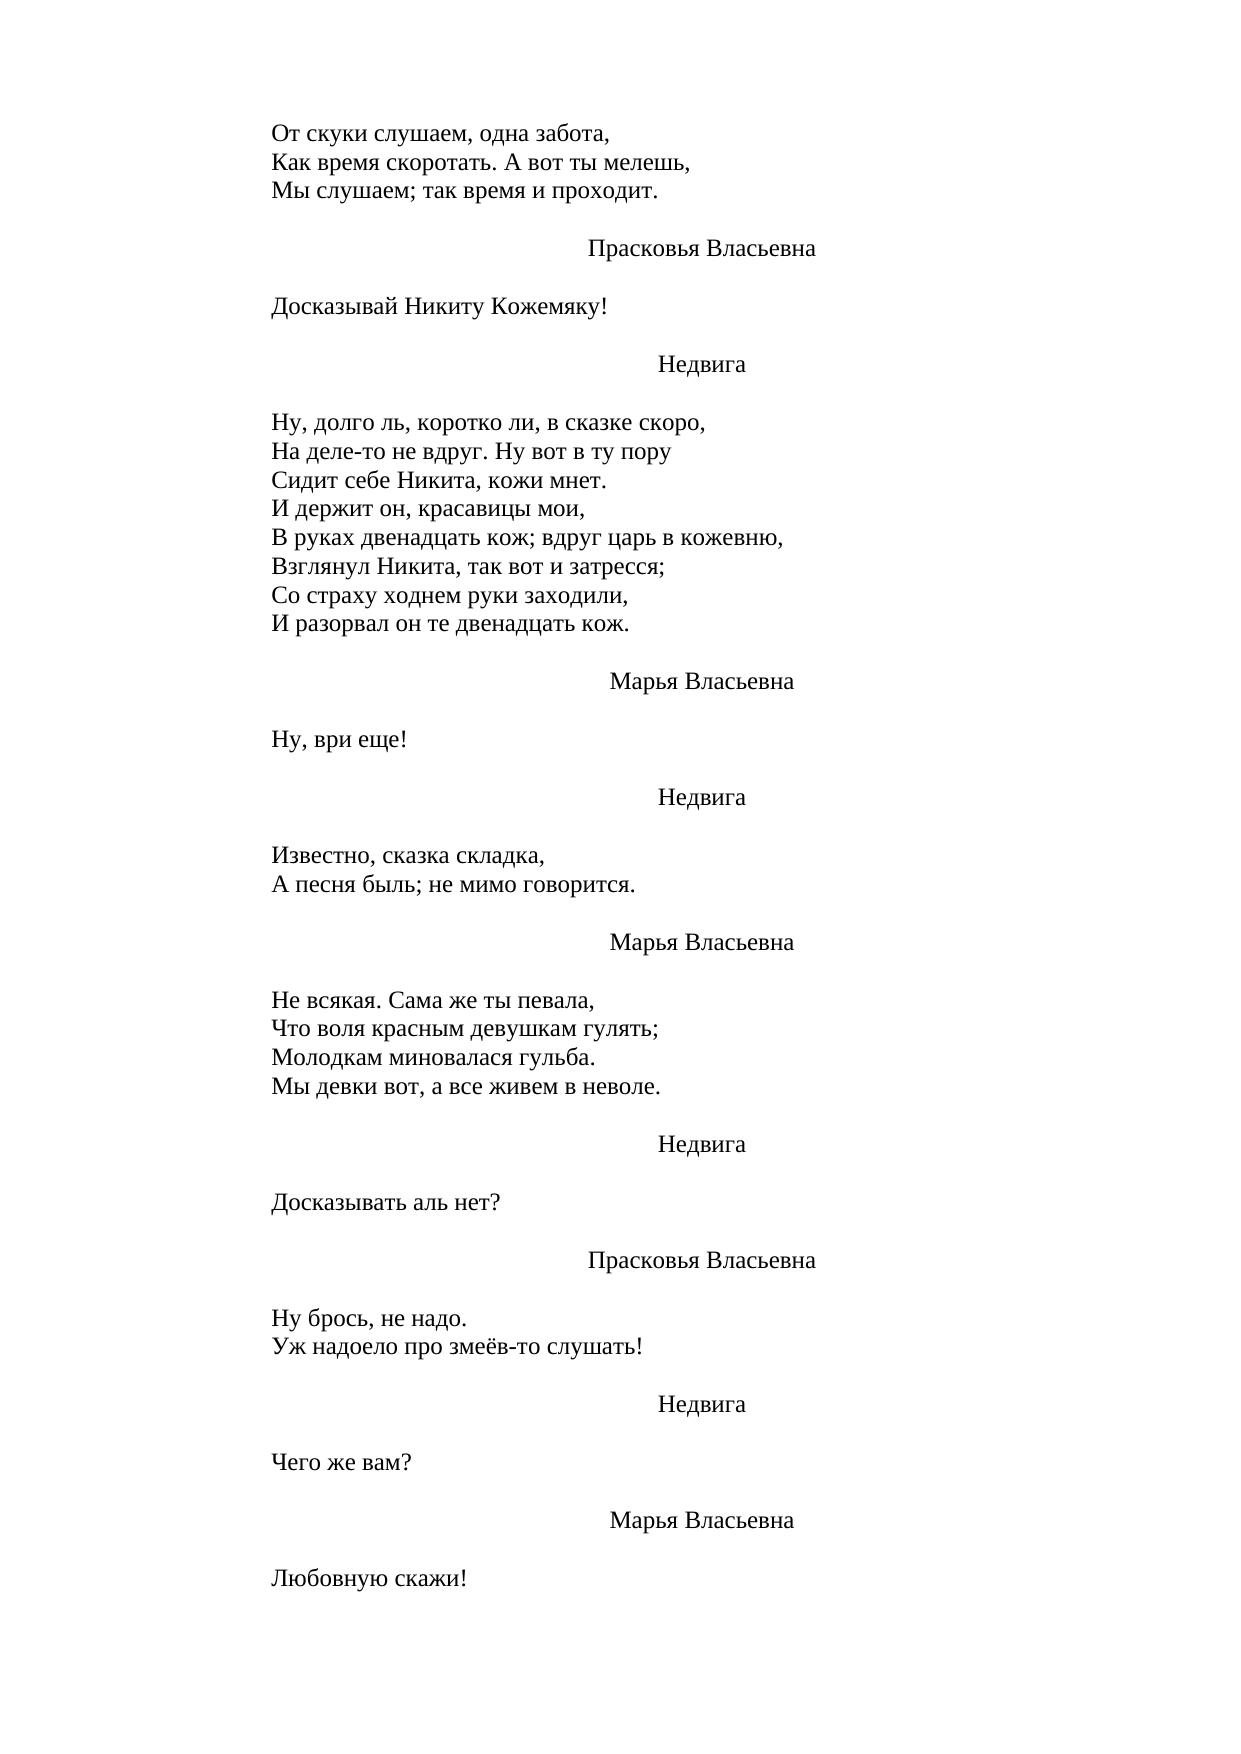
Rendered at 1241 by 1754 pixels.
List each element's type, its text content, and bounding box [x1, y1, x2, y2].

text Досказывай Никиту Кожемяку! [252, 291, 1152, 320]
text Прасковья Власьевна [252, 1245, 1152, 1273]
text Что воля красным девушкам гулять; [252, 1013, 1152, 1042]
text Прасковья Власьевна [252, 233, 1152, 262]
text Недвига [252, 349, 1152, 378]
text Мы девки вот, а все живем в неволе. [252, 1071, 1152, 1100]
text Уж надоело про змеёв-то слушать! [252, 1331, 1152, 1360]
text Любовную скажи! [252, 1563, 1152, 1592]
text Не всякая. Сама же ты певала, [252, 985, 1152, 1013]
text Марья Власьевна [252, 927, 1152, 956]
text Марья Власьевна [252, 1505, 1152, 1534]
text Как время скоротать. А вот ты мелешь, [252, 147, 1152, 176]
text Чего же вам? [252, 1447, 1152, 1476]
text Молодкам миновалася гульба. [252, 1042, 1152, 1071]
text Недвига [252, 782, 1152, 811]
text В руках двенадцать кож; вдруг царь в кожевню, [252, 522, 1152, 551]
text Ну брось, не надо. [252, 1303, 1152, 1331]
text Известно, сказка складка, [252, 840, 1152, 869]
text Со страху ходнем руки заходили, [252, 580, 1152, 608]
text От скуки слушаем, одна забота, [252, 118, 1152, 147]
text Недвига [252, 1129, 1152, 1158]
text Мы слушаем; так время и проходит. [252, 176, 1152, 204]
text Ну, долго ль, коротко ли, в сказке скоро, [252, 407, 1152, 436]
text Взглянул Никита, так вот и затресся; [252, 551, 1152, 580]
text Марья Власьевна [252, 666, 1152, 695]
text Досказывать аль нет? [252, 1187, 1152, 1216]
text Ну, ври еще! [252, 724, 1152, 753]
text И разорвал он те двенадцать кож. [252, 608, 1152, 637]
text На деле-то не вдруг. Ну вот в ту пору [252, 436, 1152, 465]
text И держит он, красавицы мои, [252, 493, 1152, 522]
text Недвига [252, 1389, 1152, 1418]
text Сидит себе Никита, кожи мнет. [252, 465, 1152, 493]
text А песня быль; не мимо говорится. [252, 869, 1152, 898]
